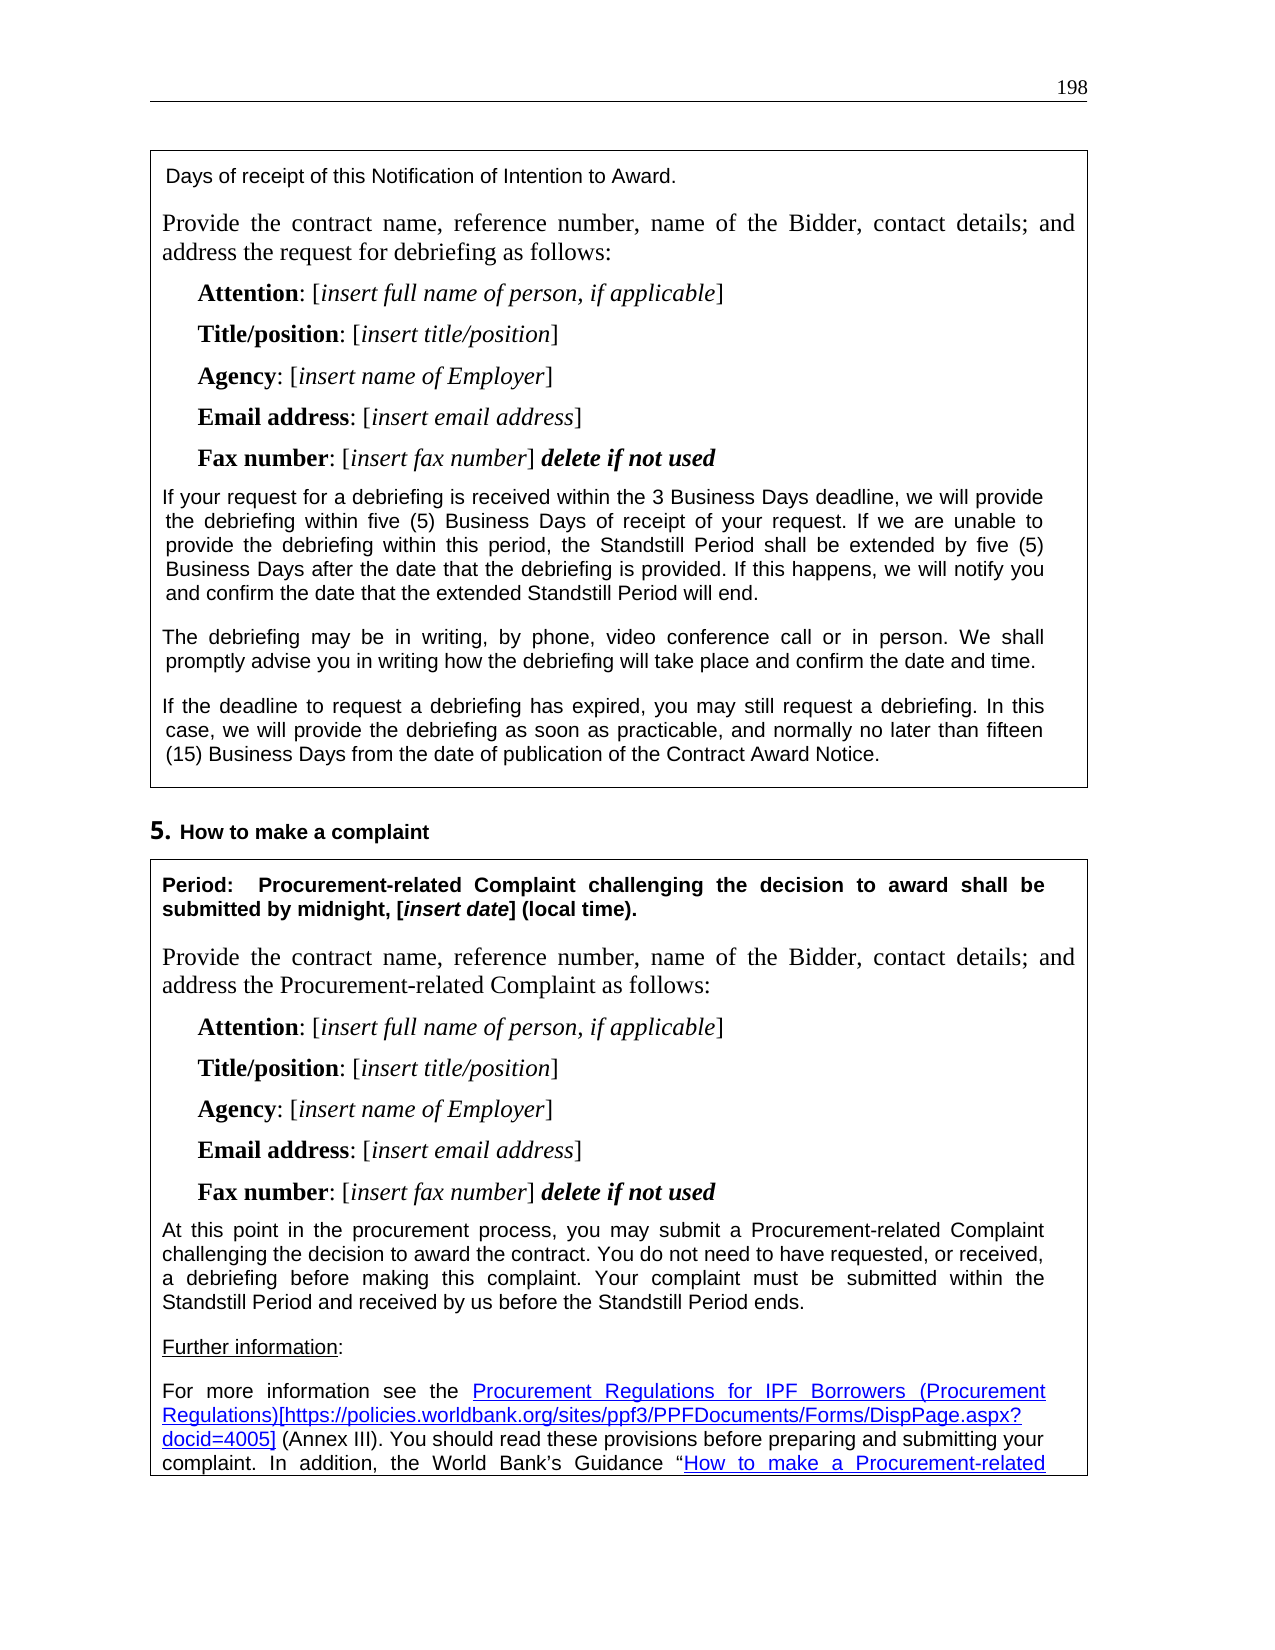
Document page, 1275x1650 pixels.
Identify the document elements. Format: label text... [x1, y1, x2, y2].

list How to make a complaint [150, 813, 1057, 847]
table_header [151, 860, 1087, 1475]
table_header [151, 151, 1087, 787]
